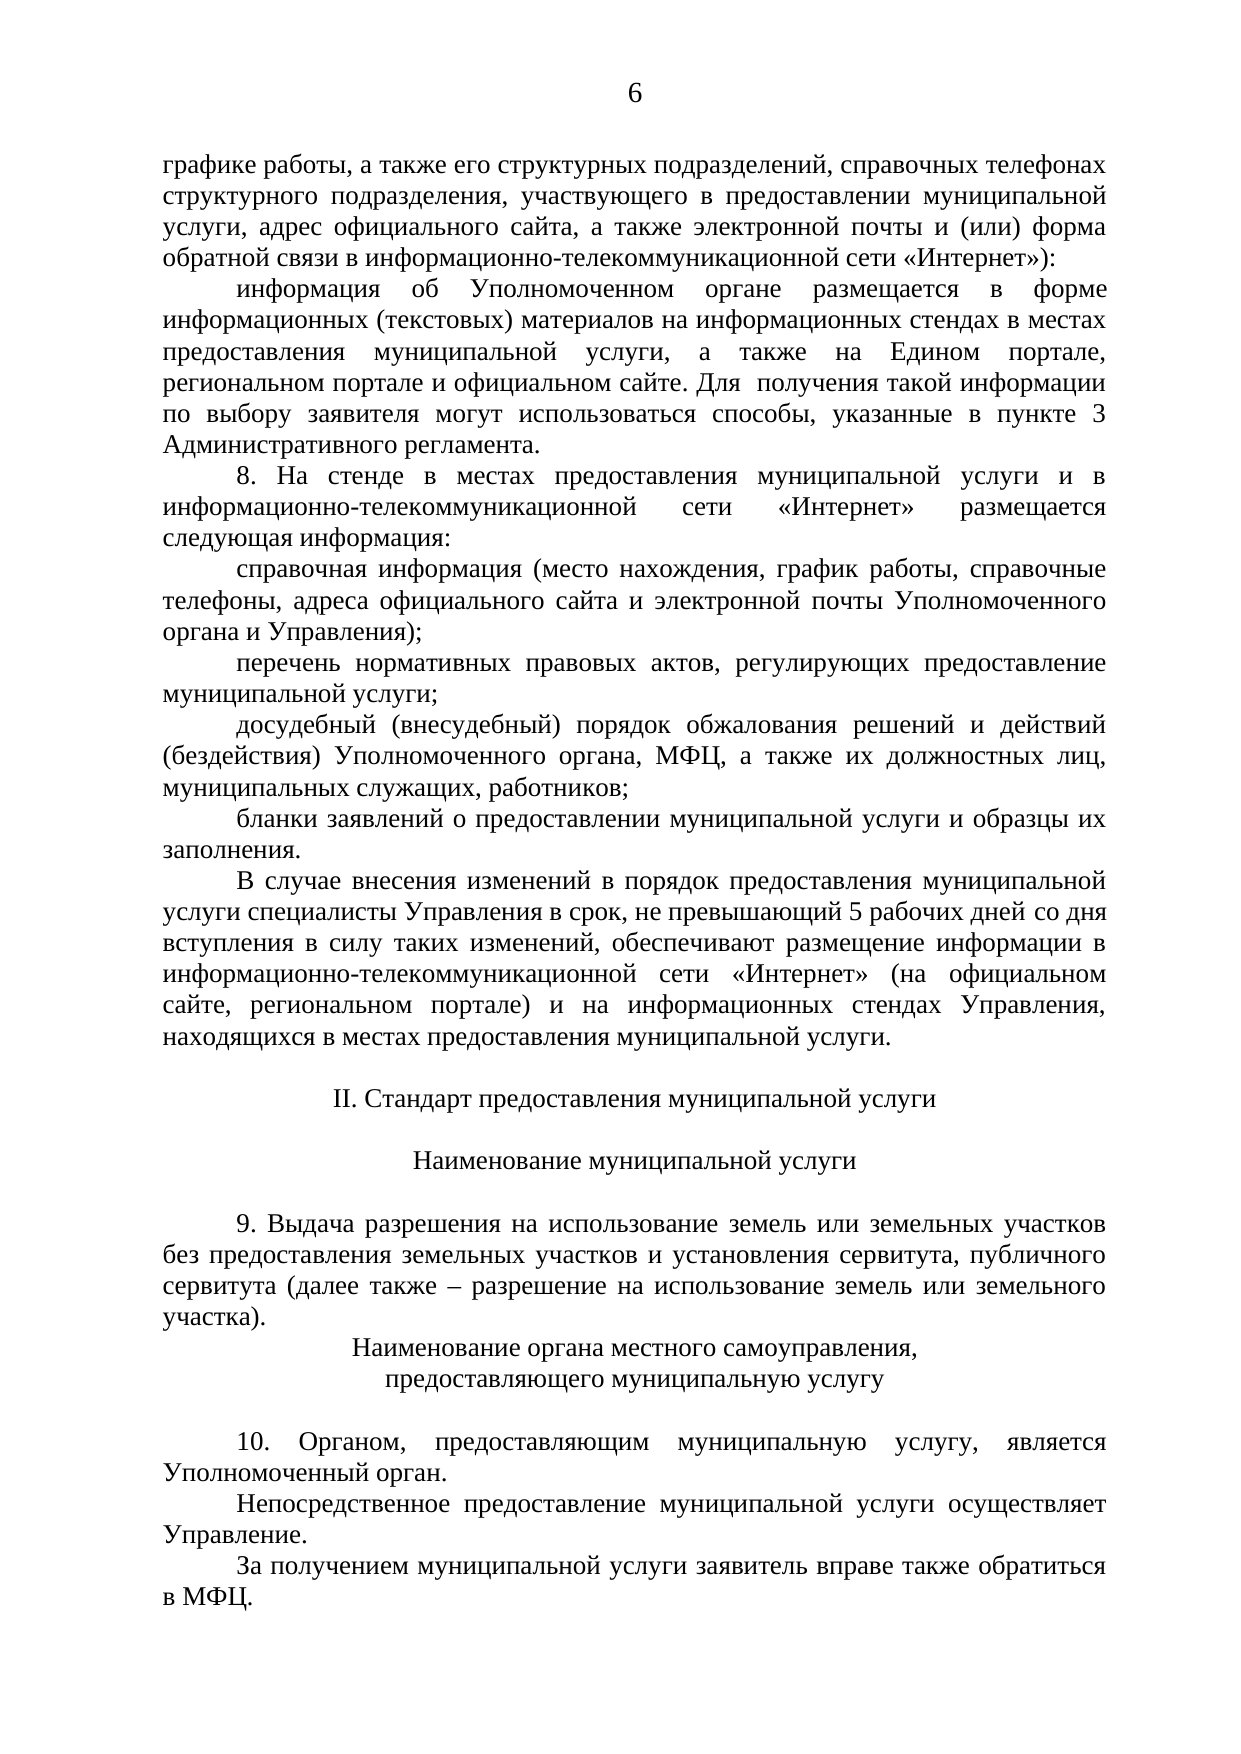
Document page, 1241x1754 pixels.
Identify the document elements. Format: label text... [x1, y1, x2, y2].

text бланки заявлений о предоставлении муниципальной услуги и образцы их заполнения. [162, 802, 1107, 864]
text справочная информация (место нахождения, график работы, справочные телефоны, адреса официального сайта и электронной почты Уполномоченного органа и Управления); [162, 553, 1107, 646]
text Непосредственное предоставление муниципальной услуги осуществляет Управление. [162, 1487, 1107, 1549]
text II. Стандарт предоставления муниципальной услуги [162, 1082, 1107, 1113]
text 9. Выдача разрешения на использование земель или земельных участков без предоставления земельных участков и установления сервитута, публичного сервитута (далее также – разрешение на использование земель или земельного участка). [162, 1207, 1107, 1331]
text информация об Уполномоченном органе размещается в форме информационных (текстовых) материалов на информационных стендах в местах предоставления муниципальной услуги, а также на Едином портале, региональном портале и официальном сайте. Для получения такой информации по выбору заявителя могут использоваться способы, указанные в пункте 3 Административного регламента. [162, 272, 1107, 459]
text предоставляющего муниципальную услугу [162, 1362, 1107, 1393]
text досудебный (внесудебный) порядок обжалования решений и действий (бездействия) Уполномоченного органа, МФЦ, а также их должностных лиц, муниципальных служащих, работников; [162, 708, 1107, 802]
text перечень нормативных правовых актов, регулирующих предоставление муниципальной услуги; [162, 646, 1107, 708]
text Наименование муниципальной услуги [162, 1144, 1107, 1176]
text В случае внесения изменений в порядок предоставления муниципальной услуги специалисты Управления в срок, не превышающий 5 рабочих дней со дня вступления в силу таких изменений, обеспечивают размещение информации в информационно-телекоммуникационной сети «Интернет» (на официальном сайте, региональном портале) и на информационных стендах Управления, находящихся в местах предоставления муниципальной услуги. [162, 864, 1107, 1051]
text 8. На стенде в местах предоставления муниципальной услуги и в информационно-телекоммуникационной сети «Интернет» размещается следующая информация: [162, 459, 1107, 553]
text За получением муниципальной услуги заявитель вправе также обратиться в МФЦ. [162, 1549, 1107, 1612]
text Наименование органа местного самоуправления, [162, 1331, 1107, 1362]
text 10. Органом, предоставляющим муниципальную услугу, является Уполномоченный орган. [162, 1425, 1107, 1487]
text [162, 148, 1107, 272]
